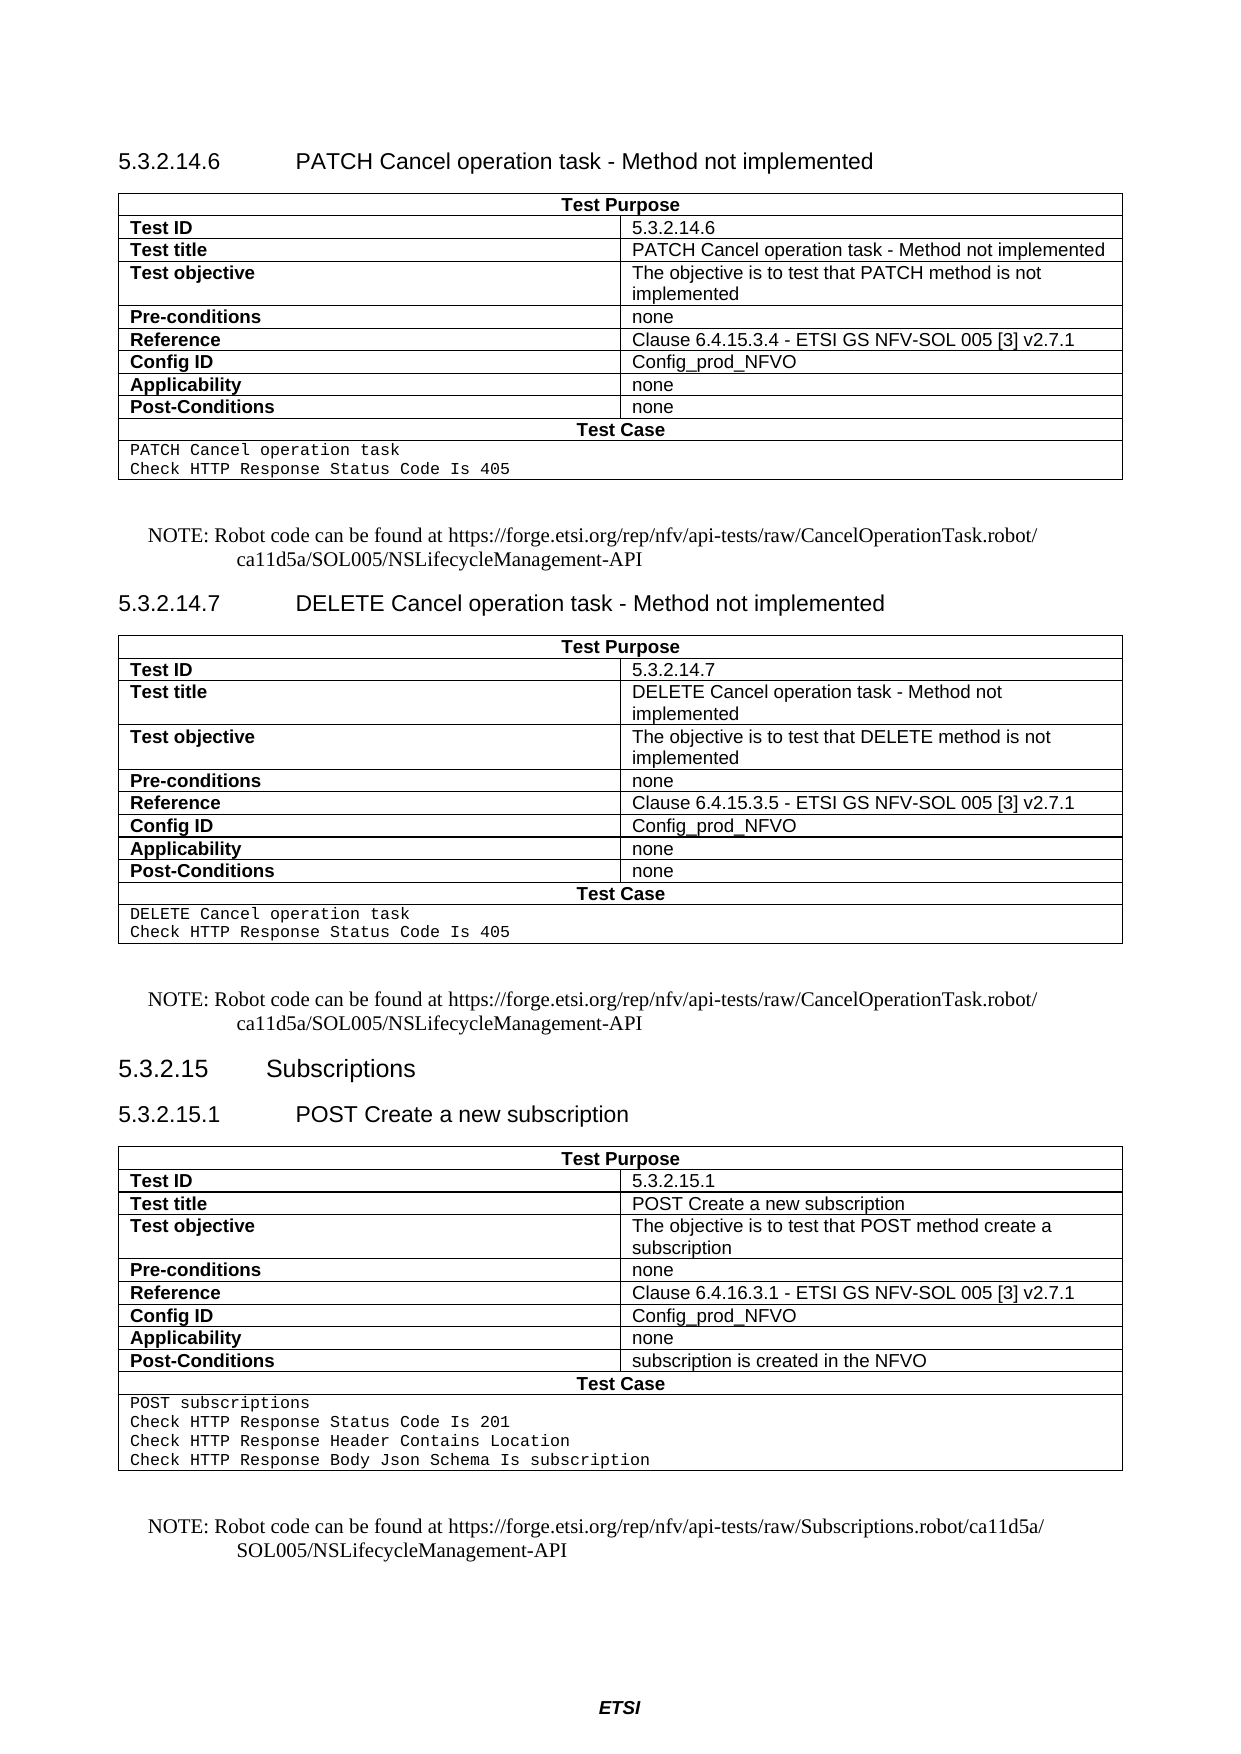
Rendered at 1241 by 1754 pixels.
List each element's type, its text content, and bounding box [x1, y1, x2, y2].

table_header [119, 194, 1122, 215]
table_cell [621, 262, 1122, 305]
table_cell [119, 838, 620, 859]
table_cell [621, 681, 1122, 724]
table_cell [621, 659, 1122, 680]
subtitle 5.3.2.15.1 POST Create a new subscription [118, 1101, 1122, 1127]
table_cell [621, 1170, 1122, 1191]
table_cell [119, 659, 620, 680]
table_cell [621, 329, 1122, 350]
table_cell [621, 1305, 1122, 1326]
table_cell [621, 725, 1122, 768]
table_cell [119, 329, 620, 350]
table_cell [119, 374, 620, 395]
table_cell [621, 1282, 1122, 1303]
subtitle 5.3.2.15 Subscriptions [118, 1054, 1122, 1082]
subtitle 5.3.2.14.6 PATCH Cancel operation task - Method not implemented [118, 148, 1122, 174]
text NOTE: Robot code can be found at https://forge.etsi.org/rep/nfv/api-tests/raw/Subscriptions.robot/ca11d5a/SOL005/NSLifecycleManagement-API [148, 1514, 1122, 1562]
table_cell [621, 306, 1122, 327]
subtitle 5.3.2.14.7 DELETE Cancel operation task - Method not implemented [118, 590, 1122, 616]
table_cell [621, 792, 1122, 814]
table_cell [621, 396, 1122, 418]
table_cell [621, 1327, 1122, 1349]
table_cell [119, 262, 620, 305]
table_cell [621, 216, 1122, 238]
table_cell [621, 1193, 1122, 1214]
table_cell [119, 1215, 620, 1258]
text NOTE: Robot code can be found at https://forge.etsi.org/rep/nfv/api-tests/raw/CancelOperationTask.robot/ca11d5a/SOL005/NSLifecycleManagement-API [148, 987, 1122, 1035]
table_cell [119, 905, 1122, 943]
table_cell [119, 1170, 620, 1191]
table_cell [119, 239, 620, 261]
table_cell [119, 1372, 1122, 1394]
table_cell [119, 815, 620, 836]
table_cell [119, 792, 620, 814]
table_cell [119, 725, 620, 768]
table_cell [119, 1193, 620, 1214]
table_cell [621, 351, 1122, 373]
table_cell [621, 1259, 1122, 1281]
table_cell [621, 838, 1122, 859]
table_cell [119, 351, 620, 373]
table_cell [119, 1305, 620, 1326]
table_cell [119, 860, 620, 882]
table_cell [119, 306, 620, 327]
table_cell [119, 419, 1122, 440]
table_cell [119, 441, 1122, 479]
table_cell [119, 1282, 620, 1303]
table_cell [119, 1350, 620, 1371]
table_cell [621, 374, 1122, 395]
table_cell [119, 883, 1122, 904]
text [148, 523, 1122, 571]
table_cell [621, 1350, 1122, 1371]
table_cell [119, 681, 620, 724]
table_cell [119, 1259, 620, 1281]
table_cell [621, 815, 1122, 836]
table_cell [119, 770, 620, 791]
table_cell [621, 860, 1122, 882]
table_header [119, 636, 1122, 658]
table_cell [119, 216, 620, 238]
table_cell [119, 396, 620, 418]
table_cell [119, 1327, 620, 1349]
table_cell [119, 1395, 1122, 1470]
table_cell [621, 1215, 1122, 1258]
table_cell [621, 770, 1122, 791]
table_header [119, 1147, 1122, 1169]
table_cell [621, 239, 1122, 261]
